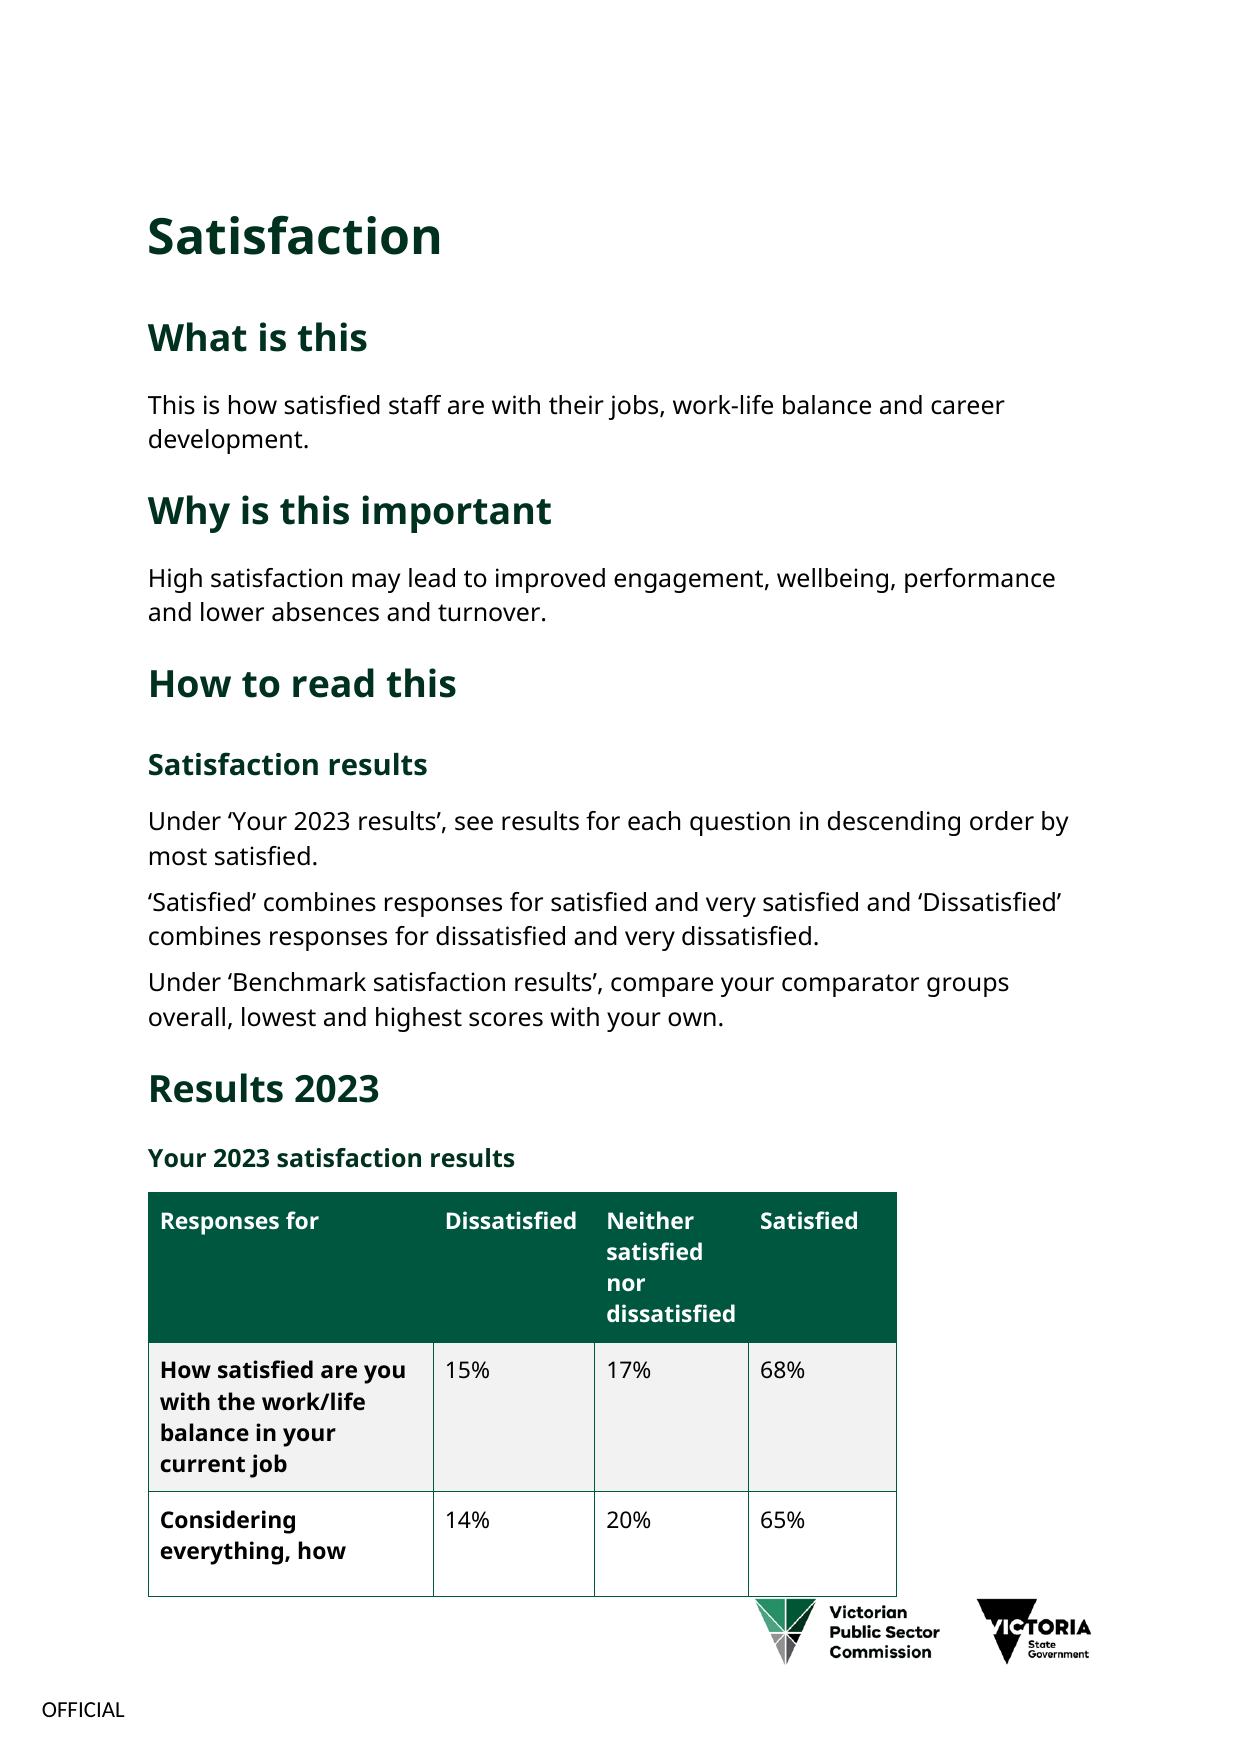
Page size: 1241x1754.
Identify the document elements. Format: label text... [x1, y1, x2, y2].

table_header Neither satisfied nor dissatisfied [595, 1193, 748, 1341]
table_header Dissatisfied [434, 1193, 594, 1341]
table_cell 15% [434, 1343, 594, 1491]
table_cell 20% [595, 1492, 748, 1596]
text Under ‘Benchmark satisfaction results’, compare your comparator groups overall, lowest and highest scores with your own. [148, 965, 1092, 1033]
text ‘Satisfied’ combines responses for satisfied and very satisfied and ‘Dissatisfied’ combines responses for dissatisfied and very dissatisfied. [148, 884, 1092, 953]
table_cell 65% [749, 1492, 896, 1596]
subtitle Satisfaction [148, 201, 1092, 269]
subtitle Satisfaction results [148, 744, 1092, 784]
text Under ‘Your 2023 results’, see results for each question in descending order by most satisfied. [148, 804, 1092, 872]
table_cell How satisfied are you with the work/life balance in your current job [149, 1343, 433, 1491]
table_cell 14% [434, 1492, 594, 1596]
subtitle Your 2023 satisfaction results [148, 1140, 1092, 1174]
text High satisfaction may lead to improved engagement, wellbeing, performance and lower absences and turnover. [148, 560, 1092, 628]
subtitle Why is this important [148, 484, 1092, 536]
table_header Responses for [149, 1193, 433, 1341]
picture [754, 1598, 1093, 1666]
text This is how satisfied staff are with their jobs, work-life balance and career development. [148, 387, 1092, 455]
subtitle Results 2023 [148, 1062, 1092, 1113]
table_header Satisfied [749, 1193, 896, 1341]
table_cell 68% [749, 1343, 896, 1491]
subtitle What is this [148, 311, 1092, 362]
subtitle How to read this [148, 658, 1092, 709]
table_cell Considering everything, how satisfied are you with your current job [149, 1492, 433, 1596]
table_cell 17% [595, 1343, 748, 1491]
